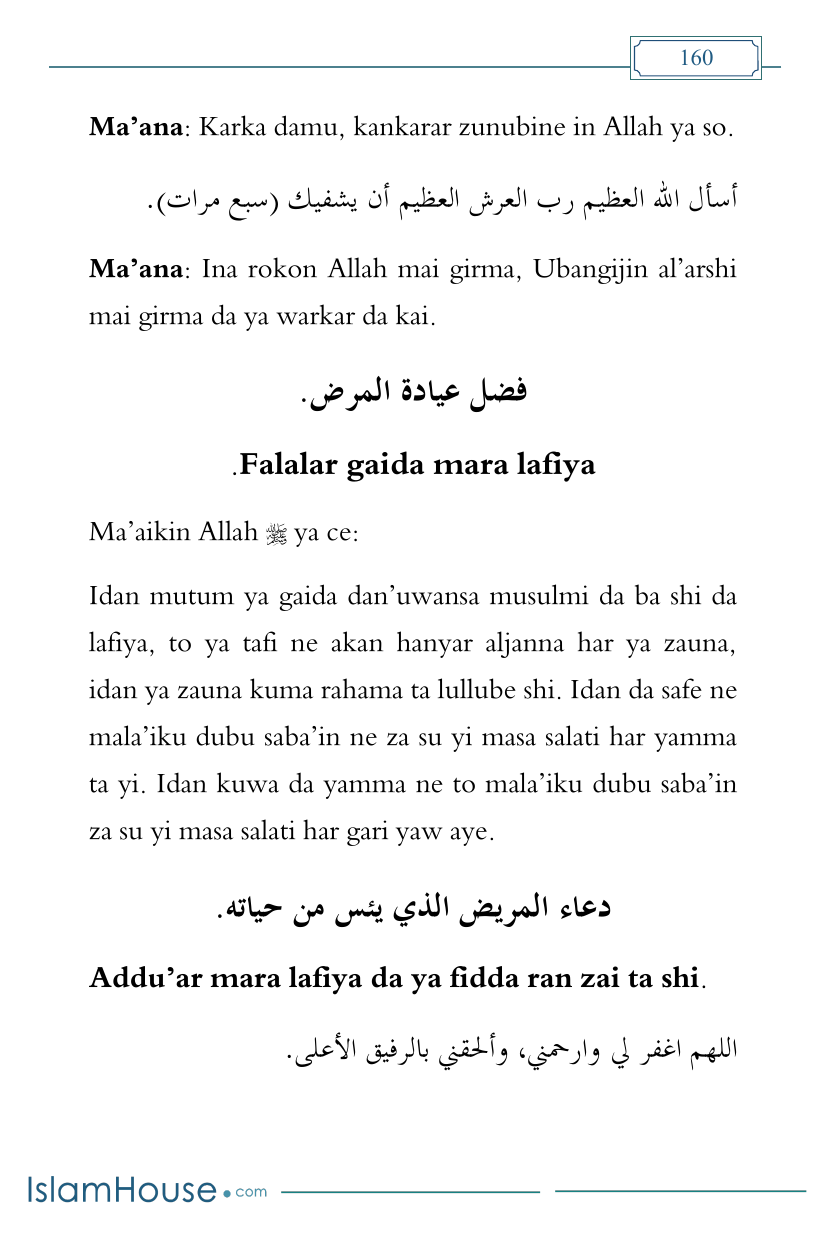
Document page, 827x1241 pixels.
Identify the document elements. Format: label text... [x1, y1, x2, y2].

text اللهم اغفر لي وارحمني، وألحقني بالرفيق الأعلى. [89, 1022, 738, 1078]
text Addu’ar mara lafiya da ya fidda ran zai ta shi. [89, 957, 738, 1005]
text فضل عيادة المرض. [89, 361, 738, 425]
text Ma’aikin Allah ya ce: [89, 514, 738, 557]
text دعاء المريض الذي يئس من حياته. [89, 877, 738, 941]
text Falalar gaida mara lafiya. [89, 442, 738, 493]
text أسأل الله العظيم رب العرش العظيم أن يشفيك (سبع مرات). [89, 172, 738, 228]
picture [20, 1171, 541, 1209]
text Idan mutum ya gaida dan’uwansa musulmi da ba shi da lafiya, to ya tafi ne akan hanyar aljanna har ya zauna, idan ya zauna kuma rahama ta lullube shi. Idan da safe ne mala’iku dubu saba’in ne za su yi masa salati har yamma ta yi. Idan kuwa da yamma ne to mala’iku dubu saba’in za su yi masa salati har gari yaw aye. [89, 577, 738, 857]
text Ma’ana: Karka damu, kankarar zunubine in Allah ya so. [89, 107, 738, 152]
text Ma’ana: Ina rokon Allah mai girma, Ubangijin al’arshi mai girma da ya warkar da kai. [89, 249, 738, 341]
picture [548, 1170, 807, 1208]
